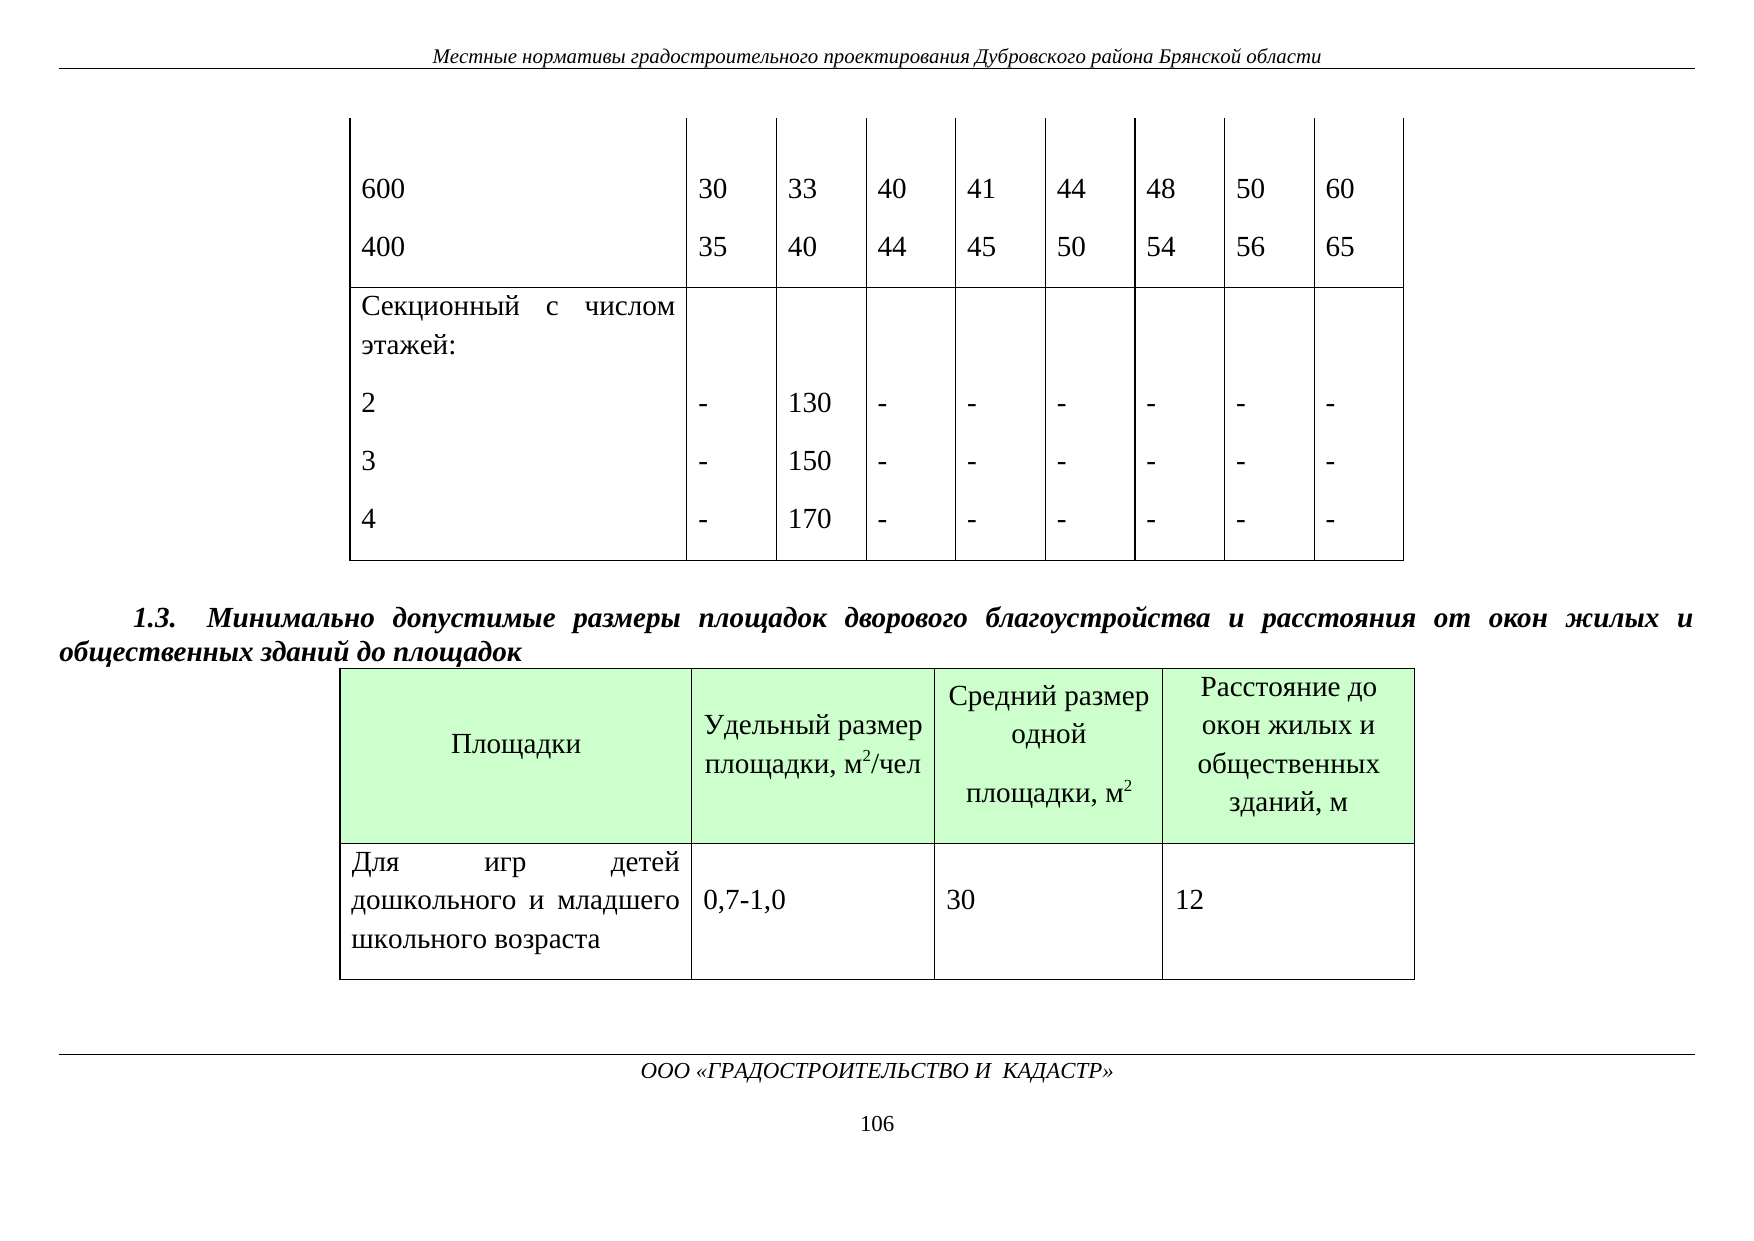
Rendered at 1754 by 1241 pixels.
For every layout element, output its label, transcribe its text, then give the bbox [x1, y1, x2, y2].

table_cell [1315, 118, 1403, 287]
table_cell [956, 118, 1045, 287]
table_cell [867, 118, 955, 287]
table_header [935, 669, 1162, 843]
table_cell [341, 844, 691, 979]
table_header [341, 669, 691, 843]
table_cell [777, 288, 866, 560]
list 1.3. Минимально допустимые размеры площадок дворового благоустройства и расстояния от окон жилых и общественных зданий до площадок [59, 601, 1695, 668]
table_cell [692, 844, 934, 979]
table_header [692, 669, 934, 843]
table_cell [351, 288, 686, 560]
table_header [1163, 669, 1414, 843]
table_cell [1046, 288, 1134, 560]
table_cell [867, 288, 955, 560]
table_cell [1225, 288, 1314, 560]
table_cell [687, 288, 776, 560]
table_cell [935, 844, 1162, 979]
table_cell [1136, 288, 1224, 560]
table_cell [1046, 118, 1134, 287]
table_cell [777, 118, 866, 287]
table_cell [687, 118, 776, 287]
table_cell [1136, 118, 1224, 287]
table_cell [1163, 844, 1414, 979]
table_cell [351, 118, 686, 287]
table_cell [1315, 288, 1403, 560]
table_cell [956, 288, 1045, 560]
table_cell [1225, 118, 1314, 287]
